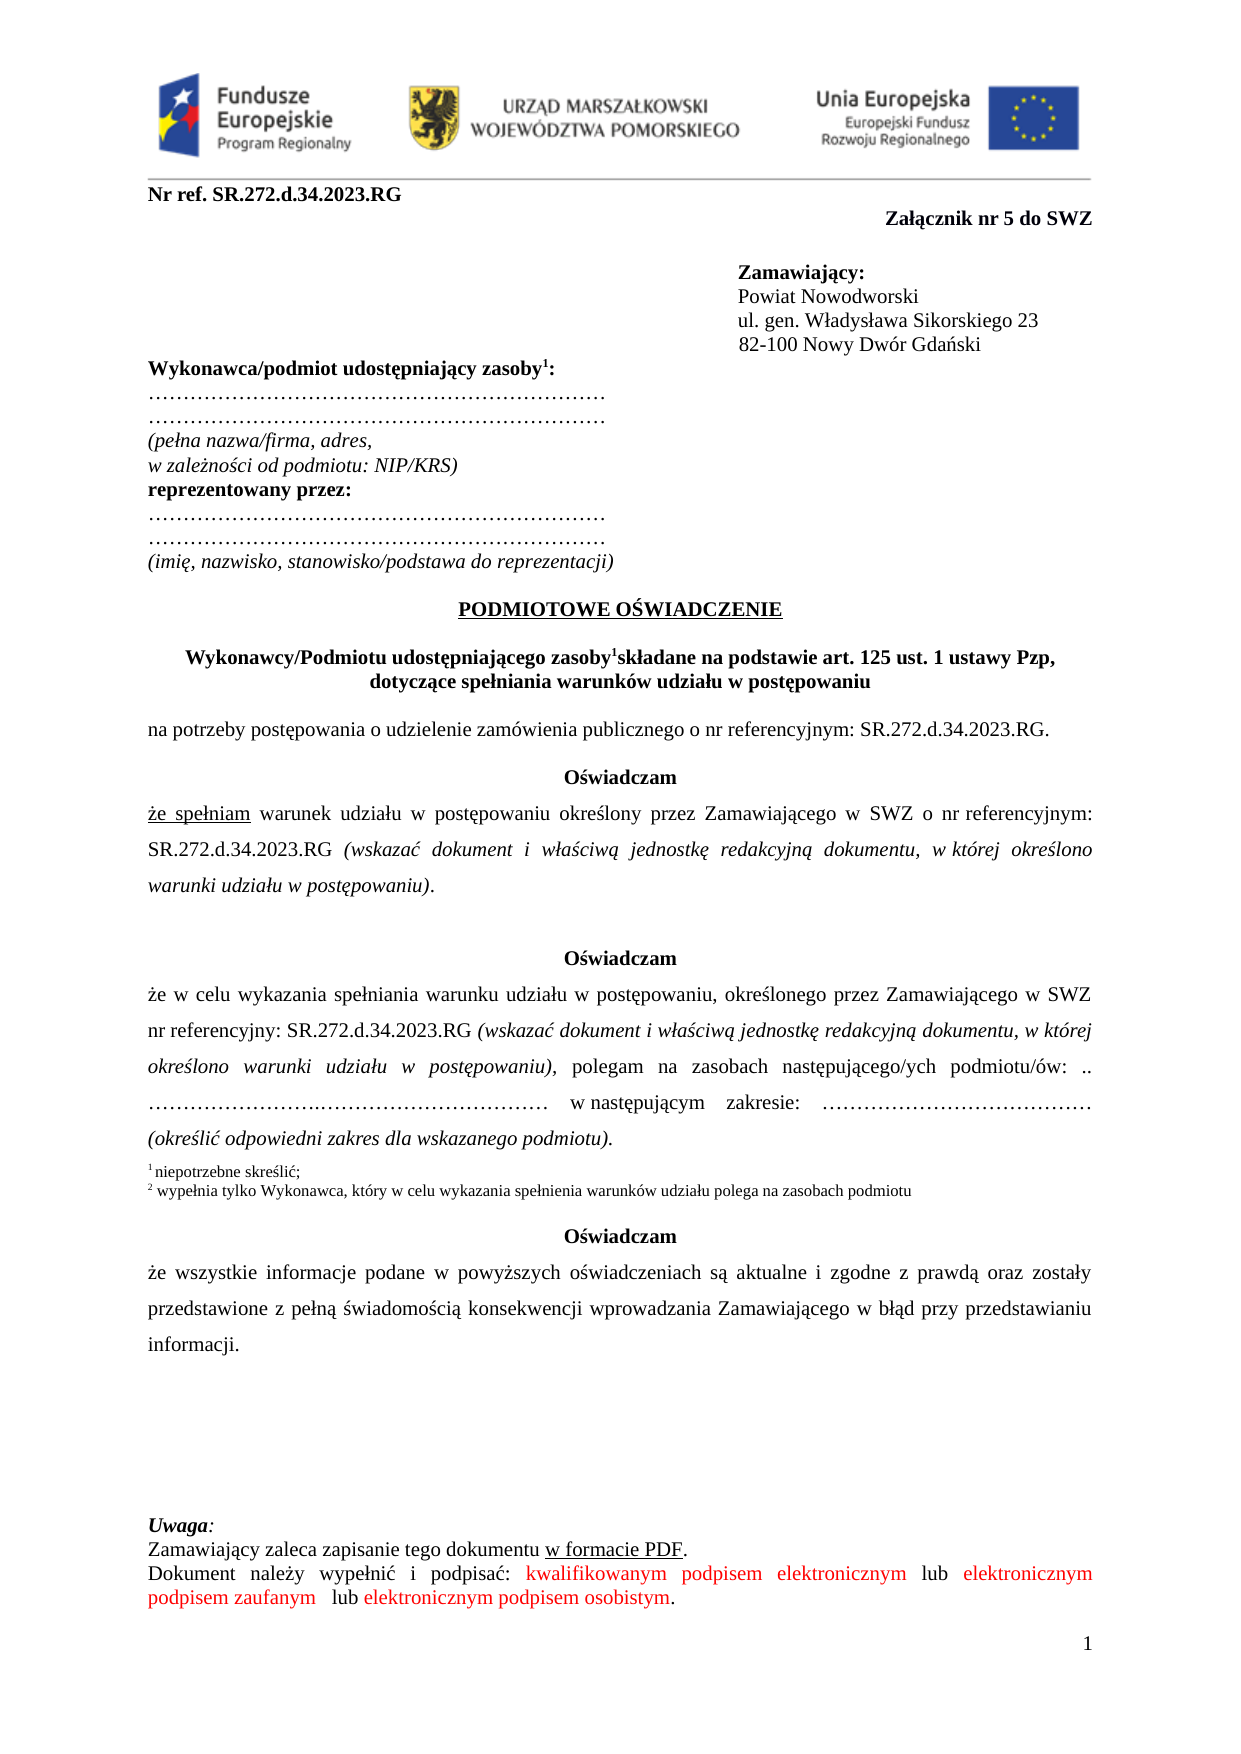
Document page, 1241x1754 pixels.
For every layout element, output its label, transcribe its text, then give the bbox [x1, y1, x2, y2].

text na potrzeby postępowania o udzielenie zamówienia publicznego o nr referencyjnym: SR.272.d.34.2023.RG. [148, 717, 1093, 741]
text 82-100 Nowy Dwór Gdański [148, 332, 1093, 356]
text ………………………………………………………… [148, 380, 1093, 404]
text dotyczące spełniania warunków udziału w postępowaniu [148, 669, 1093, 693]
text (imię, nazwisko, stanowisko/podstawa do reprezentacji) [148, 549, 1093, 573]
text ul. gen. Władysława Sikorskiego 23 [738, 308, 1093, 332]
text Oświadczam [148, 765, 1093, 789]
text Uwaga: [148, 1513, 1093, 1537]
text PODMIOTOWE OŚWIADCZENIE [148, 597, 1093, 621]
text Dokument należy wypełnić i podpisać: kwalifikowanym podpisem elektronicznym lub elektronicznym podpisem zaufanym lub elektronicznym podpisem osobistym. [148, 1561, 1093, 1609]
text ………………………………………………………… [148, 501, 1093, 525]
text Oświadczam [148, 946, 1093, 969]
text reprezentowany przez: [148, 477, 1093, 501]
text ………………………………………………………… [148, 404, 1093, 428]
text (pełna nazwa/firma, adres, w zależności od podmiotu: NIP/KRS) [148, 428, 472, 477]
text że w celu wykazania spełniania warunku udziału w postępowaniu, określonego przez Zamawiającego w SWZ nr referencyjny: SR.272.d.34.2023.RG (wskazać dokument i właściwą jednostkę redakcyjną dokumentu, w której określono warunki udziału w postępowaniu), polegam na zasobach następującego/ych podmiotu/ów: ..…………………….…………………………… w następującym zakresie: ………………………………… (określić odpowiedni zakres dla wskazanego podmiotu). [148, 982, 1093, 1150]
text Nr ref. SR.272.d.34.2023.RG [148, 182, 1093, 206]
text 2 wypełnia tylko Wykonawca, który w celu wykazania spełnienia warunków udziału polega na zasobach podmiotu [148, 1181, 1093, 1200]
text Wykonawca/podmiot udostępniający zasoby1: [148, 356, 1093, 380]
picture [147, 73, 1093, 182]
text Załącznik nr 5 do SWZ [148, 206, 1093, 230]
text Zamawiający zaleca zapisanie tego dokumentu w formacie PDF. [148, 1537, 1093, 1561]
text 1 niepotrzebne skreślić; [148, 1162, 1093, 1181]
text ………………………………………………………… [148, 525, 1093, 549]
text Wykonawcy/Podmiotu udostępniającego zasoby1składane na podstawie art. 125 ust. 1 ustawy Pzp, [148, 645, 1093, 669]
text że wszystkie informacje podane w powyższych oświadczeniach są aktualne i zgodne z prawdą oraz zostały przedstawione z pełną świadomością konsekwencji wprowadzania Zamawiającego w błąd przy przedstawianiu informacji. [148, 1260, 1093, 1356]
text że spełniam warunek udziału w postępowaniu określony przez Zamawiającego w SWZ o nr referencyjnym: SR.272.d.34.2023.RG (wskazać dokument i właściwą jednostkę redakcyjną dokumentu, w której określono warunki udziału w postępowaniu). [148, 801, 1093, 897]
text Oświadczam [148, 1224, 1093, 1248]
text Zamawiający: [674, 260, 1093, 284]
text Powiat Nowodworski [664, 284, 1093, 308]
